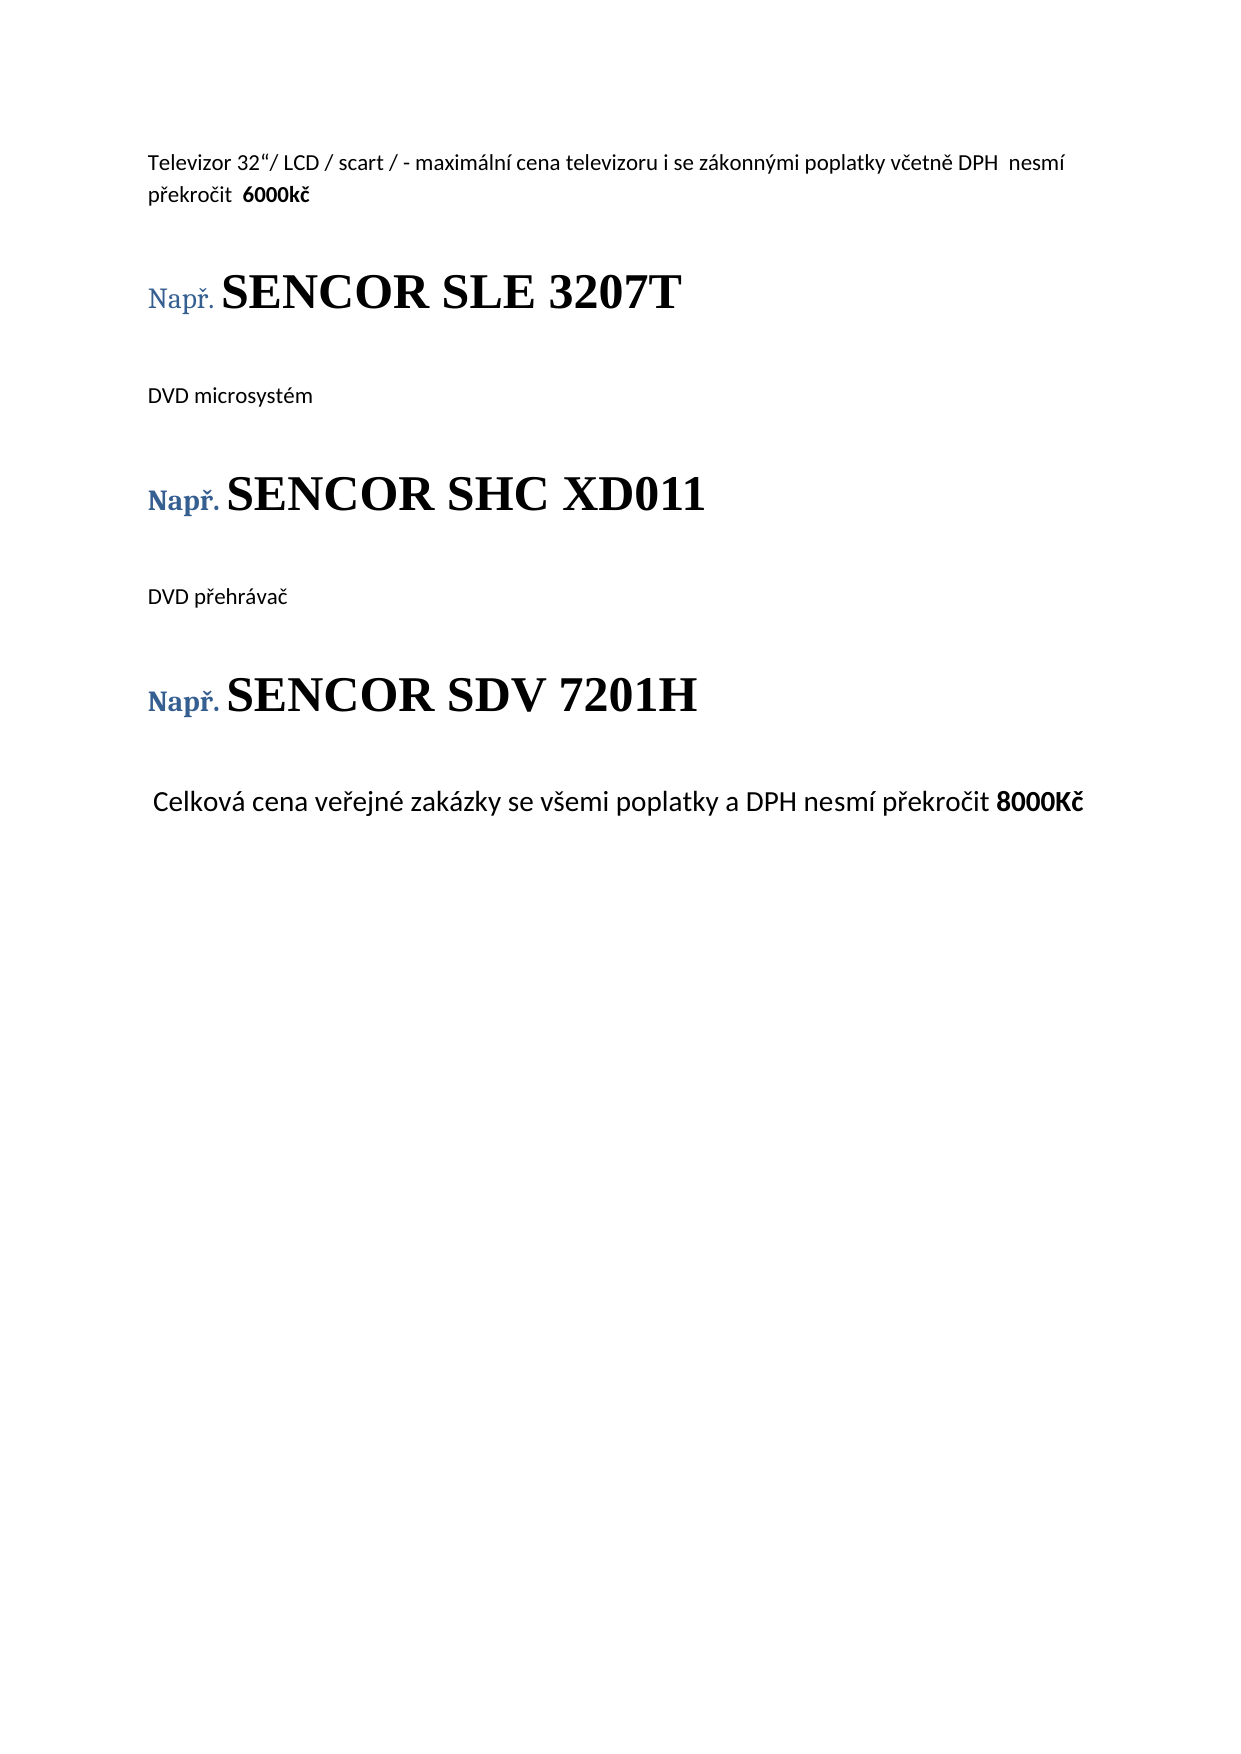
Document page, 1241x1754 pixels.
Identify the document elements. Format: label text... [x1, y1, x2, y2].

text DVD přehrávač [148, 582, 1093, 610]
subtitle Např. SENCOR SHC XD011 [148, 463, 1093, 521]
text DVD microsystém [148, 381, 1093, 409]
text Celková cena veřejné zakázky se všemi poplatky a DPH nesmí překročit 8000Kč [148, 783, 1093, 819]
subtitle Např. SENCOR SDV 7201H [148, 664, 1093, 722]
subtitle Např. SENCOR SLE 3207T [148, 262, 1093, 319]
text Televizor 32“/ LCD / scart / - maximální cena televizoru i se zákonnými poplatky včetně DPH nesmí překročit 6000kč [148, 148, 1093, 208]
